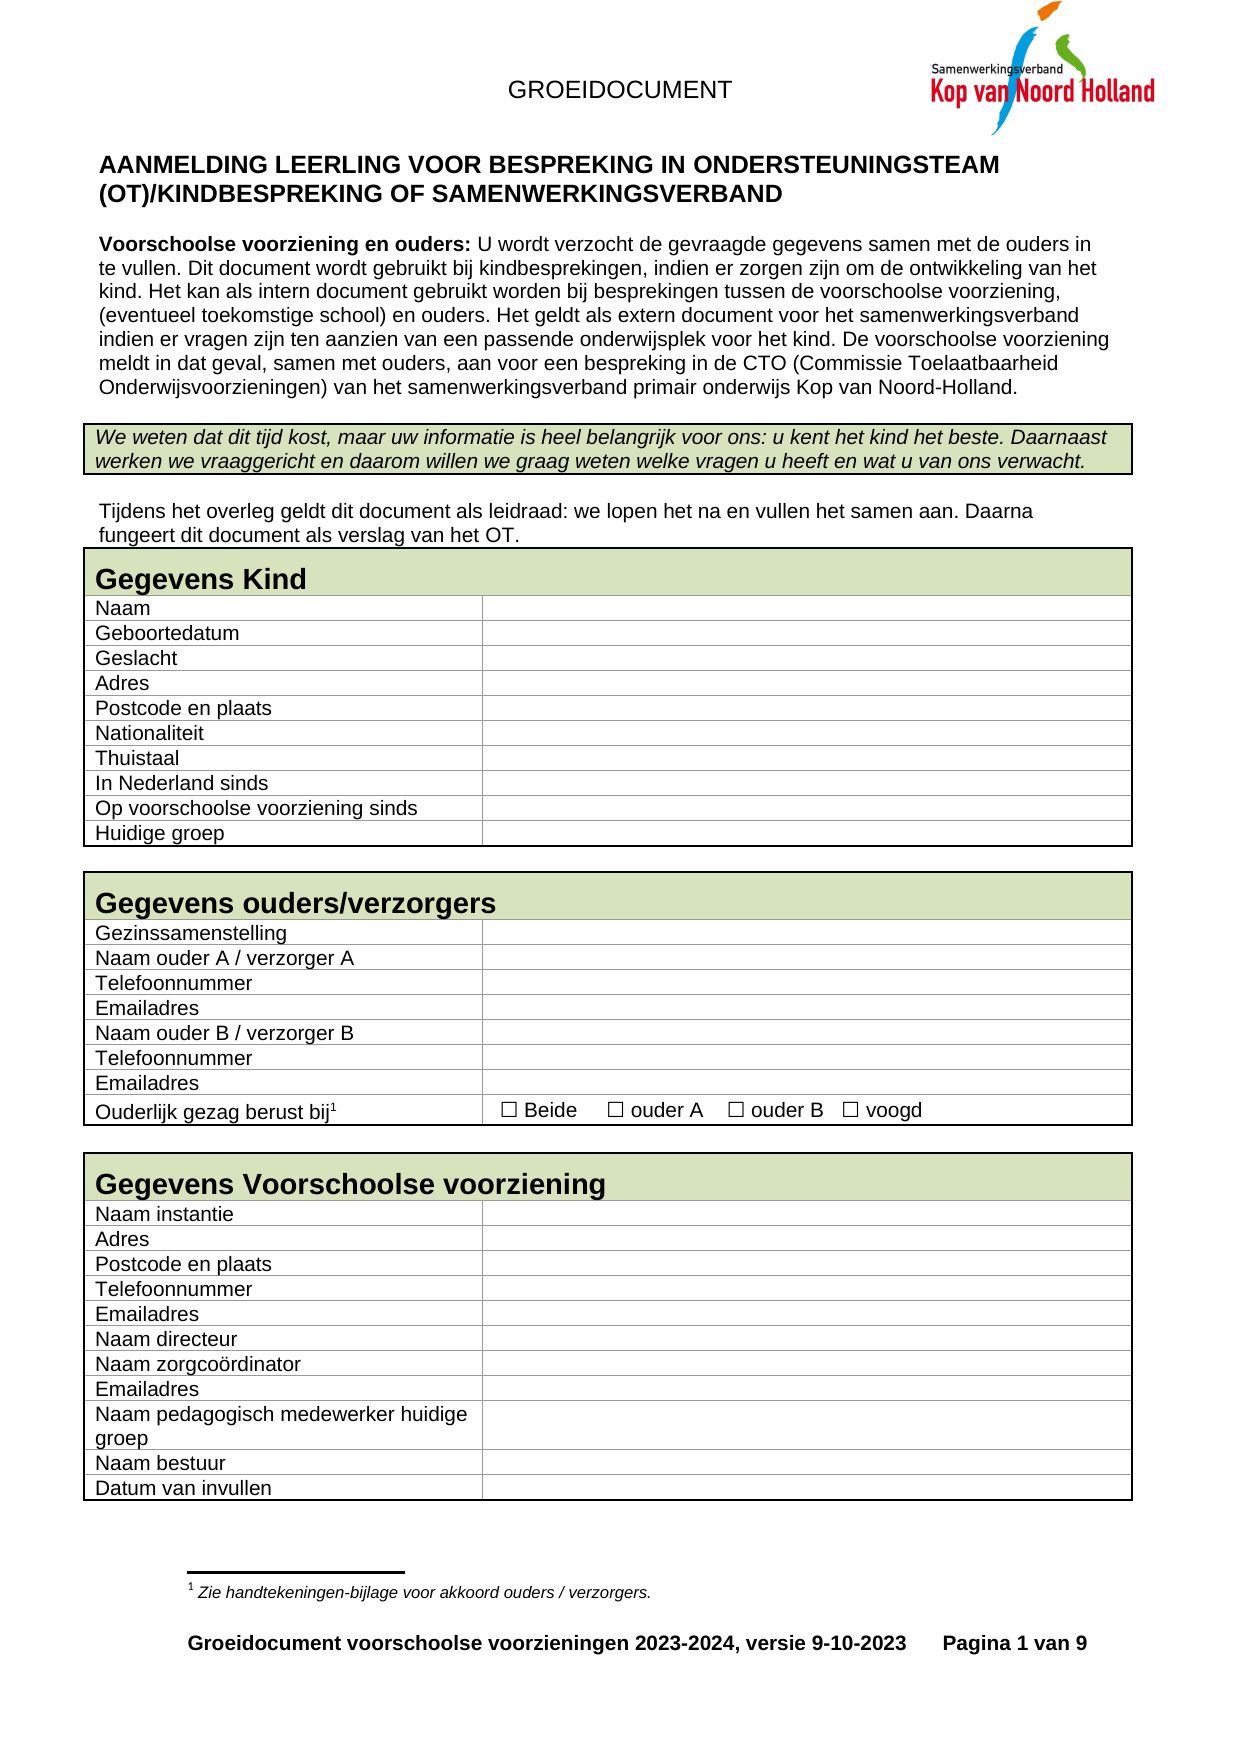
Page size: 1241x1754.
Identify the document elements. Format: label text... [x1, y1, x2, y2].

table_cell [483, 1450, 1131, 1474]
table_cell [483, 621, 1131, 645]
table_header Gegevens Voorschoolse voorziening [85, 1154, 1131, 1200]
table_cell [483, 696, 1131, 720]
table_cell [483, 920, 1131, 944]
table_cell Naam ouder A / verzorger A [85, 945, 482, 969]
table_cell Huidige groep [85, 821, 482, 845]
table_cell Emailadres [85, 1070, 482, 1094]
table_cell [483, 1376, 1131, 1400]
table_cell [483, 995, 1131, 1019]
table_cell Ouderlijk gezag berust bij [85, 1095, 482, 1124]
table_cell [483, 1401, 1131, 1449]
table_cell Postcode en plaats [85, 1251, 482, 1275]
table_cell [483, 671, 1131, 695]
table_cell Emailadres [85, 1301, 482, 1325]
table_cell In Nederland sinds [85, 771, 482, 795]
table_cell [483, 596, 1131, 620]
table_cell [483, 945, 1131, 969]
table_cell Postcode en plaats [85, 696, 482, 720]
table_cell Thuistaal [85, 746, 482, 770]
table_cell [483, 1070, 1131, 1094]
table_cell Geboortedatum [85, 621, 482, 645]
table_cell Telefoonnummer [85, 1045, 482, 1069]
table_cell [483, 1475, 1131, 1499]
table_cell Adres [85, 671, 482, 695]
table_header Gegevens Kind [85, 549, 1131, 595]
table_cell ☐ Beide ☐ ouder A ☐ ouder B ☐ voogd [483, 1095, 1131, 1124]
table_cell [483, 1276, 1131, 1300]
table_cell [483, 1251, 1131, 1275]
text Aanmelding leerling voor bespreking in ondersteuningsteam (OT)/kindbespreking of samenwerkingsverband [98, 150, 1112, 207]
table_cell [483, 1201, 1131, 1225]
table_cell Op voorschoolse voorziening sinds [85, 796, 482, 820]
table_header Gegevens ouders/verzorgers [85, 873, 1131, 919]
table_cell Telefoonnummer [85, 1276, 482, 1300]
table_cell Naam ouder B / verzorger B [85, 1020, 482, 1044]
table_cell [483, 721, 1131, 745]
picture [921, 0, 1164, 137]
table_cell [483, 1045, 1131, 1069]
table_cell [483, 1020, 1131, 1044]
table_cell [483, 771, 1131, 795]
table_cell Telefoonnummer [85, 970, 482, 994]
table_cell Naam [85, 596, 482, 620]
table_cell Emailadres [85, 995, 482, 1019]
table_cell Nationaliteit [85, 721, 482, 745]
table_cell [483, 1351, 1131, 1375]
table_cell Naam instantie [85, 1201, 482, 1225]
table_header We weten dat dit tijd kost, maar uw informatie is heel belangrijk voor ons: u kent het kind het beste. Daarnaast werken we vraaggericht en daarom willen we graag weten welke vragen u heeft en wat u van ons verwacht. [85, 425, 1131, 473]
table_cell [483, 970, 1131, 994]
table_cell Gezinssamenstelling [85, 920, 482, 944]
text Voorschoolse voorziening en ouders: U wordt verzocht de gevraagde gegevens samen met de ouders in te vullen. Dit document wordt gebruikt bij kindbesprekingen, indien er zorgen zijn om de ontwikkeling van het kind. Het kan als intern document gebruikt worden bij besprekingen tussen de voorschoolse voorziening, (eventueel toekomstige school) en ouders. Het geldt als extern document voor het samenwerkingsverband indien er vragen zijn ten aanzien van een passende onderwijsplek voor het kind. De voorschoolse voorziening meldt in dat geval, samen met ouders, aan voor een bespreking in de CTO (Commissie Toelaatbaarheid Onderwijsvoorzieningen) van het samenwerkingsverband primair onderwijs Kop van Noord-Holland. [98, 231, 1112, 399]
table_cell [483, 1326, 1131, 1350]
table_cell Adres [85, 1226, 482, 1250]
table_cell Datum van invullen [85, 1475, 482, 1499]
table_cell [483, 1226, 1131, 1250]
table_cell Naam directeur [85, 1326, 482, 1350]
table_cell Naam zorgcoördinator [85, 1351, 482, 1375]
table_cell Emailadres [85, 1376, 482, 1400]
table_cell [483, 1301, 1131, 1325]
table_cell [483, 821, 1131, 845]
table_cell Geslacht [85, 646, 482, 670]
text Tijdens het overleg geldt dit document als leidraad: we lopen het na en vullen het samen aan. Daarna fungeert dit document als verslag van het OT. [98, 499, 1112, 547]
table_cell [483, 746, 1131, 770]
table_cell Naam bestuur [85, 1450, 482, 1474]
table_cell Naam pedagogisch medewerker huidige groep [85, 1401, 482, 1449]
table_cell [483, 646, 1131, 670]
table_cell [483, 796, 1131, 820]
